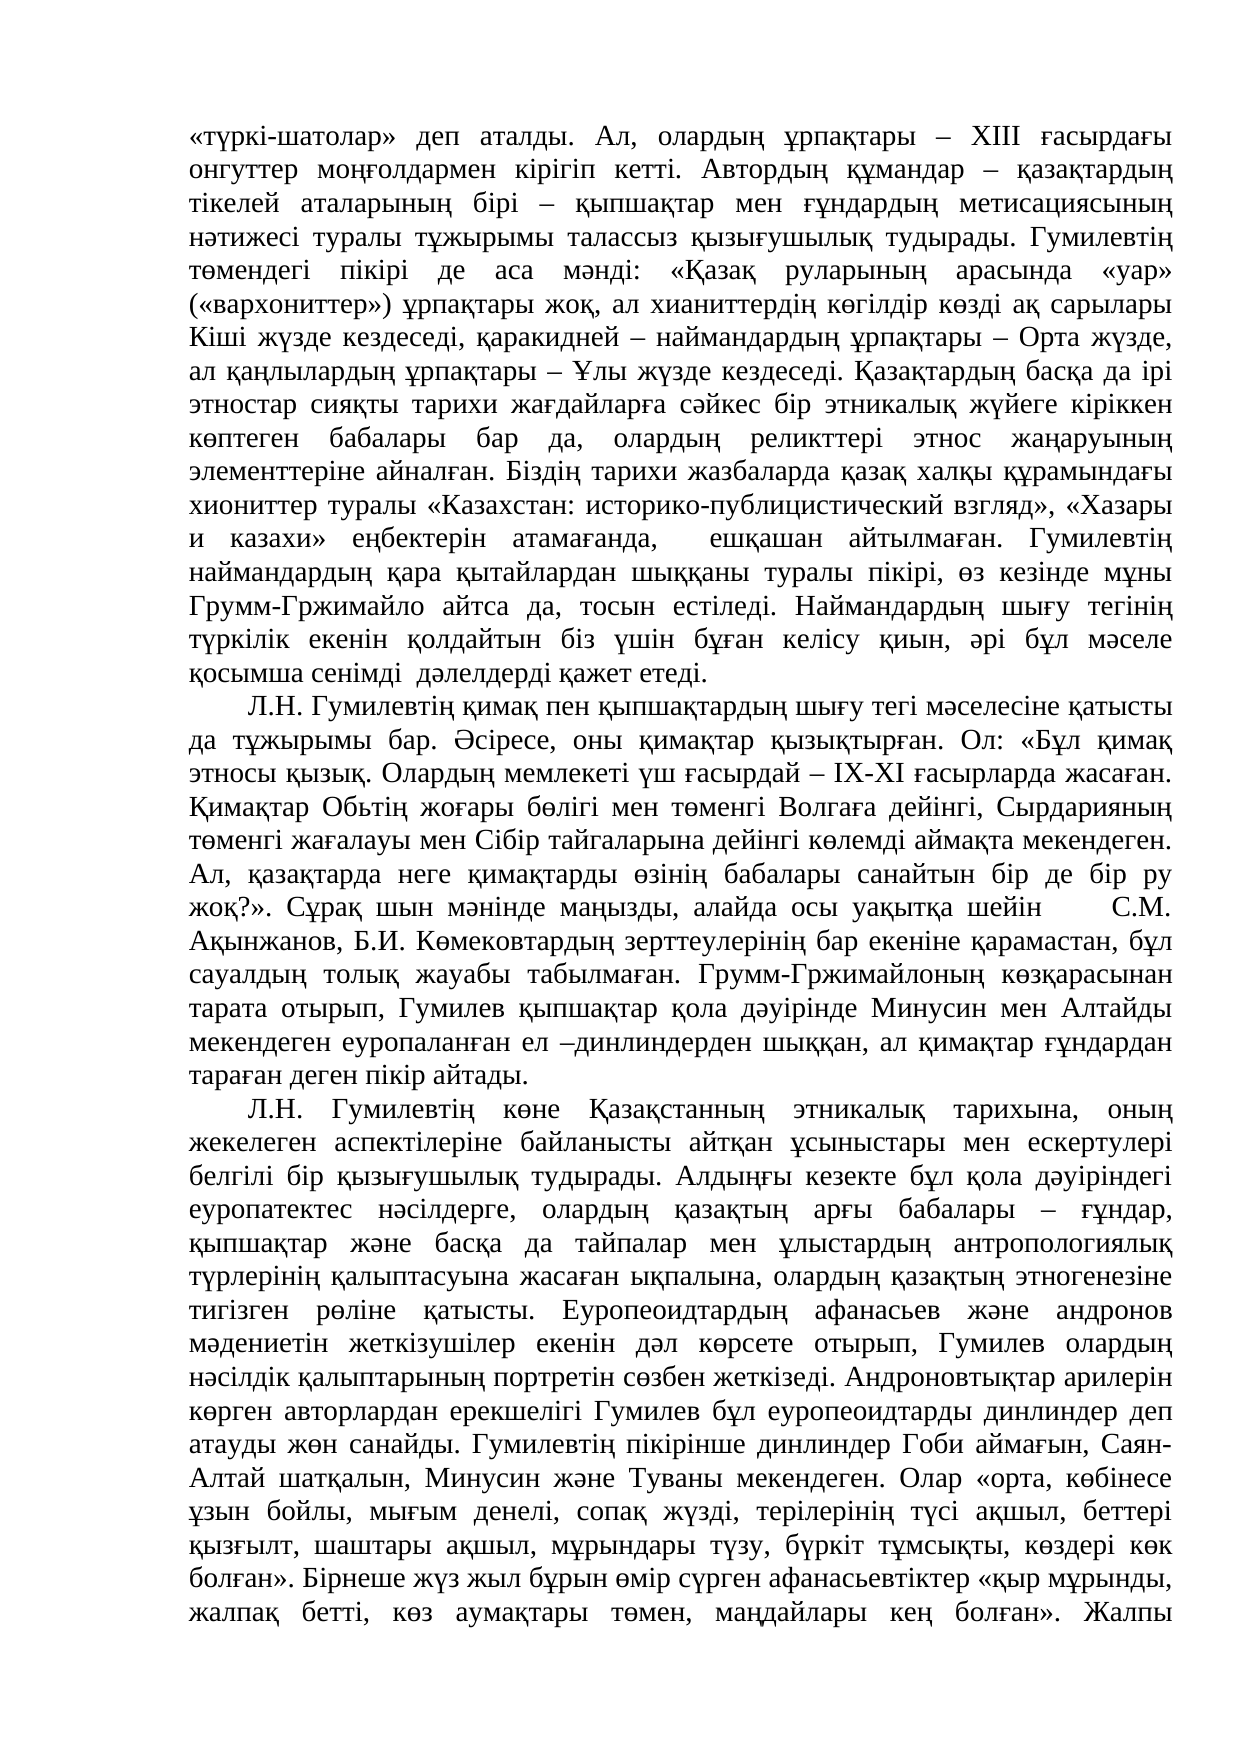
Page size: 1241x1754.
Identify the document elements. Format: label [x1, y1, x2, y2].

table_cell [177, 118, 1185, 1627]
